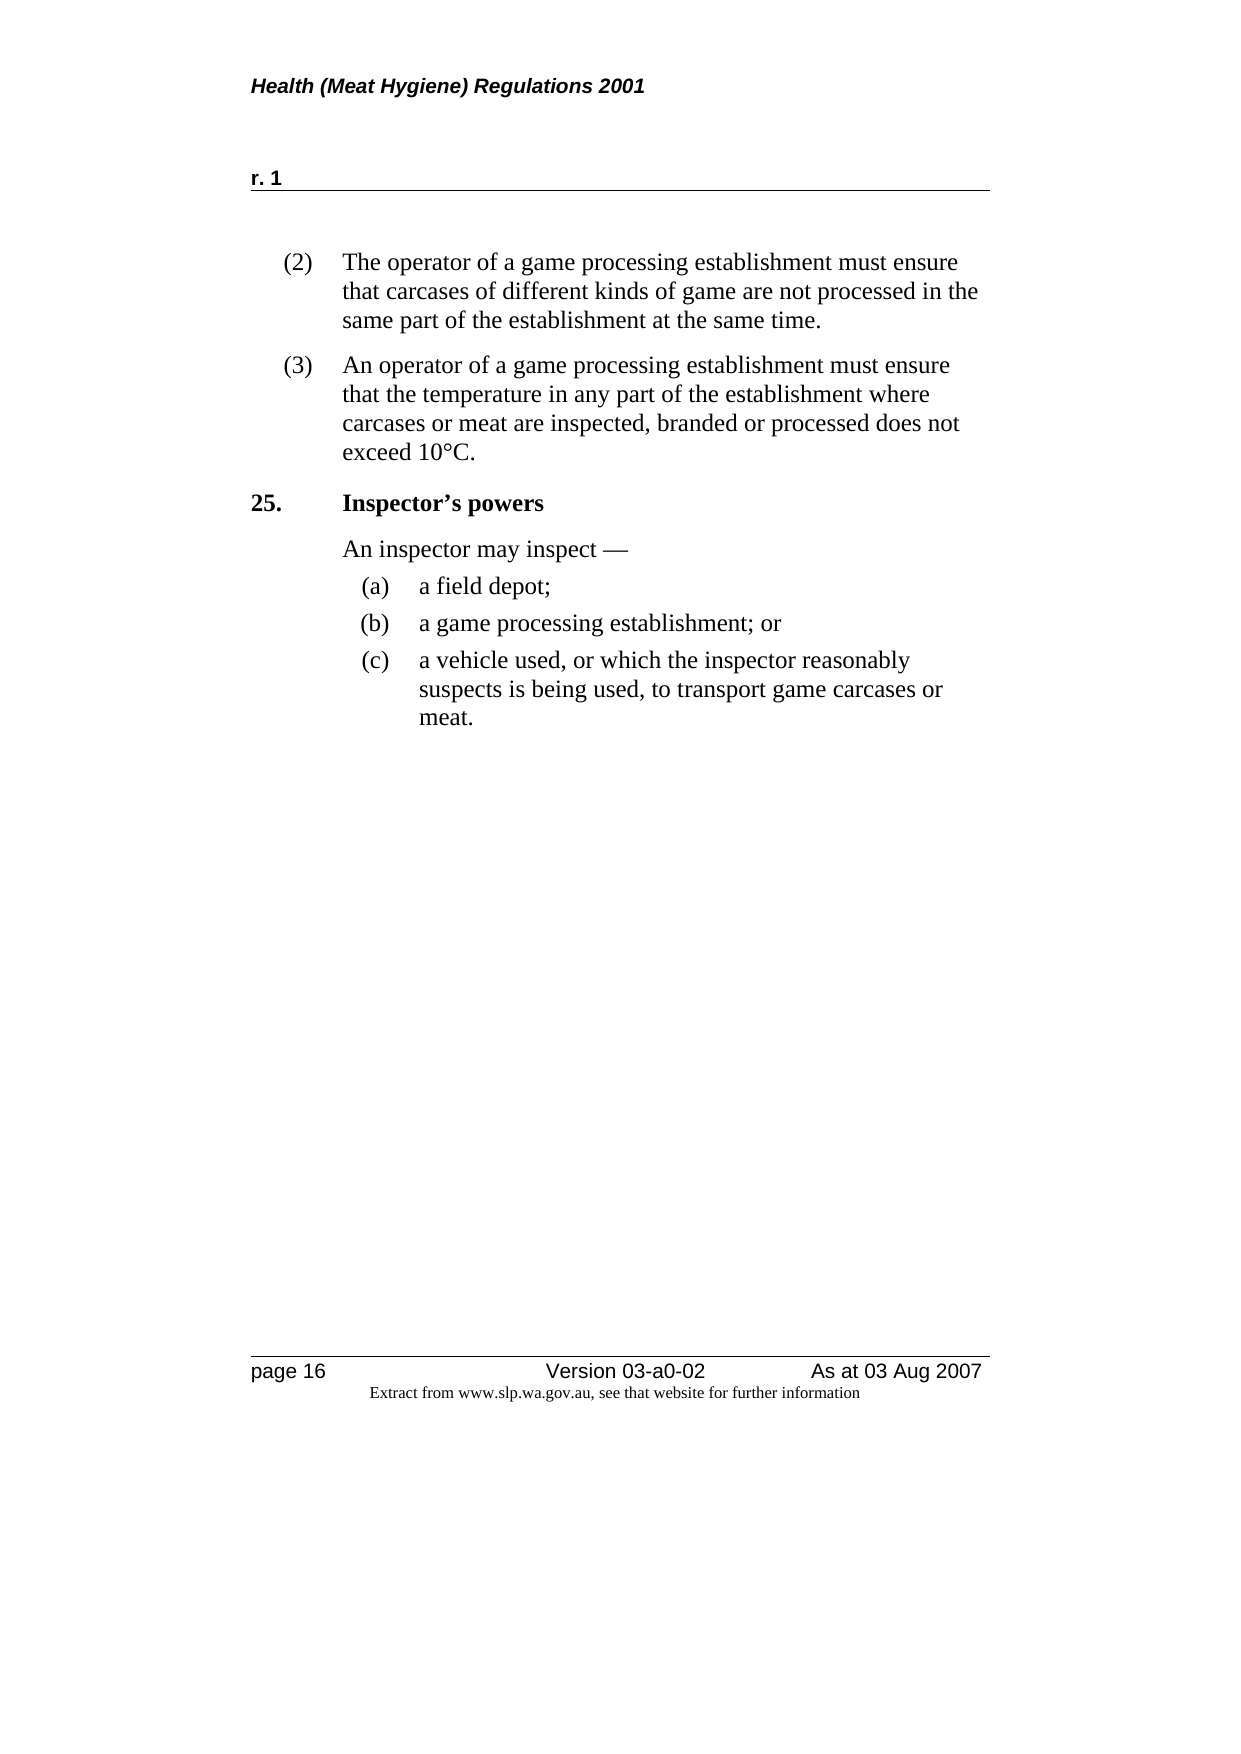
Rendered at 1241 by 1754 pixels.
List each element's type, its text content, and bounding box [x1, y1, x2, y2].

text (2) The operator of a game processing establishment must ensure that carcases of different kinds of game are not processed in the same part of the establishment at the same time. [251, 247, 990, 334]
text (3) An operator of a game processing establishment must ensure that the temperature in any part of the establishment where carcases or meat are inspected, branded or processed does not exceed 10°C. [251, 350, 990, 465]
text (b) a game processing establishment; or [251, 608, 990, 637]
text (a) a field depot; [251, 571, 990, 599]
text (c) a vehicle used, or which the inspector reasonably suspects is being used, to transport game carcases or meat. [251, 645, 990, 731]
text An inspector may inspect — [251, 534, 990, 562]
subtitle 25. Inspector’s powers [251, 488, 990, 517]
